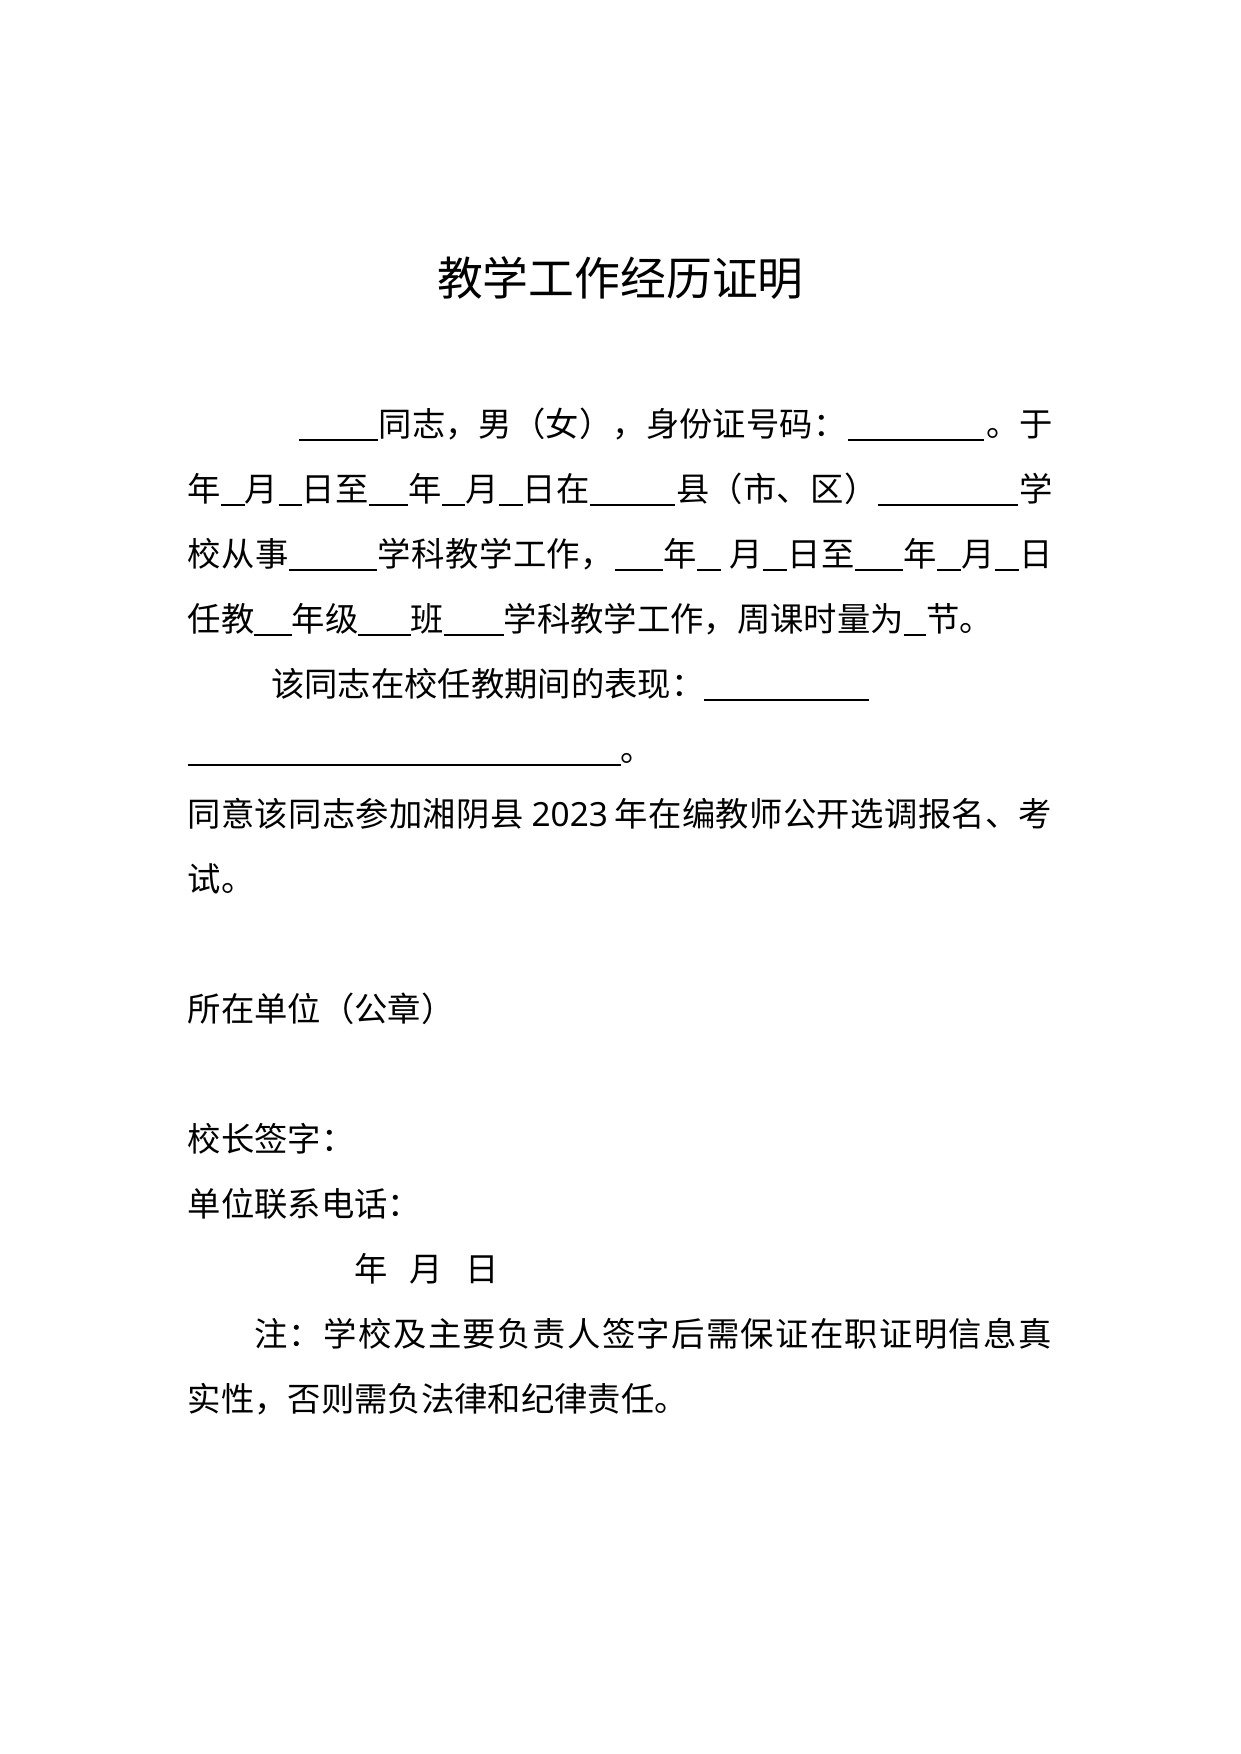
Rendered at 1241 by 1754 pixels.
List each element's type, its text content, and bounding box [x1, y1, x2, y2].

text 教学工作经历证明 [187, 227, 1053, 324]
text 所在单位（公章） [187, 974, 1050, 1039]
text 单位联系电话： [187, 1169, 1050, 1234]
text 该同志在校任教期间的表现： [204, 649, 1053, 714]
text 注：学校及主要负责人签字后需保证在职证明信息真实性，否则需负法律和纪律责任。 [187, 1299, 1053, 1429]
text 。 [187, 714, 1053, 779]
text 校长签字： [187, 1104, 1050, 1169]
text 年 月 日 [187, 1234, 1053, 1299]
text 同意该同志参加湘阴县2023年在编教师公开选调报名、考试。 [187, 779, 1053, 909]
text 同志，男（女），身份证号码： 。于 年 月 日至 年 月 日在 县（市、区） 学校从事 学科教学工作， 年 月 日至 年 月 日任教 年级 班 学科教学工作，周课时量为 节。 [187, 389, 1053, 649]
